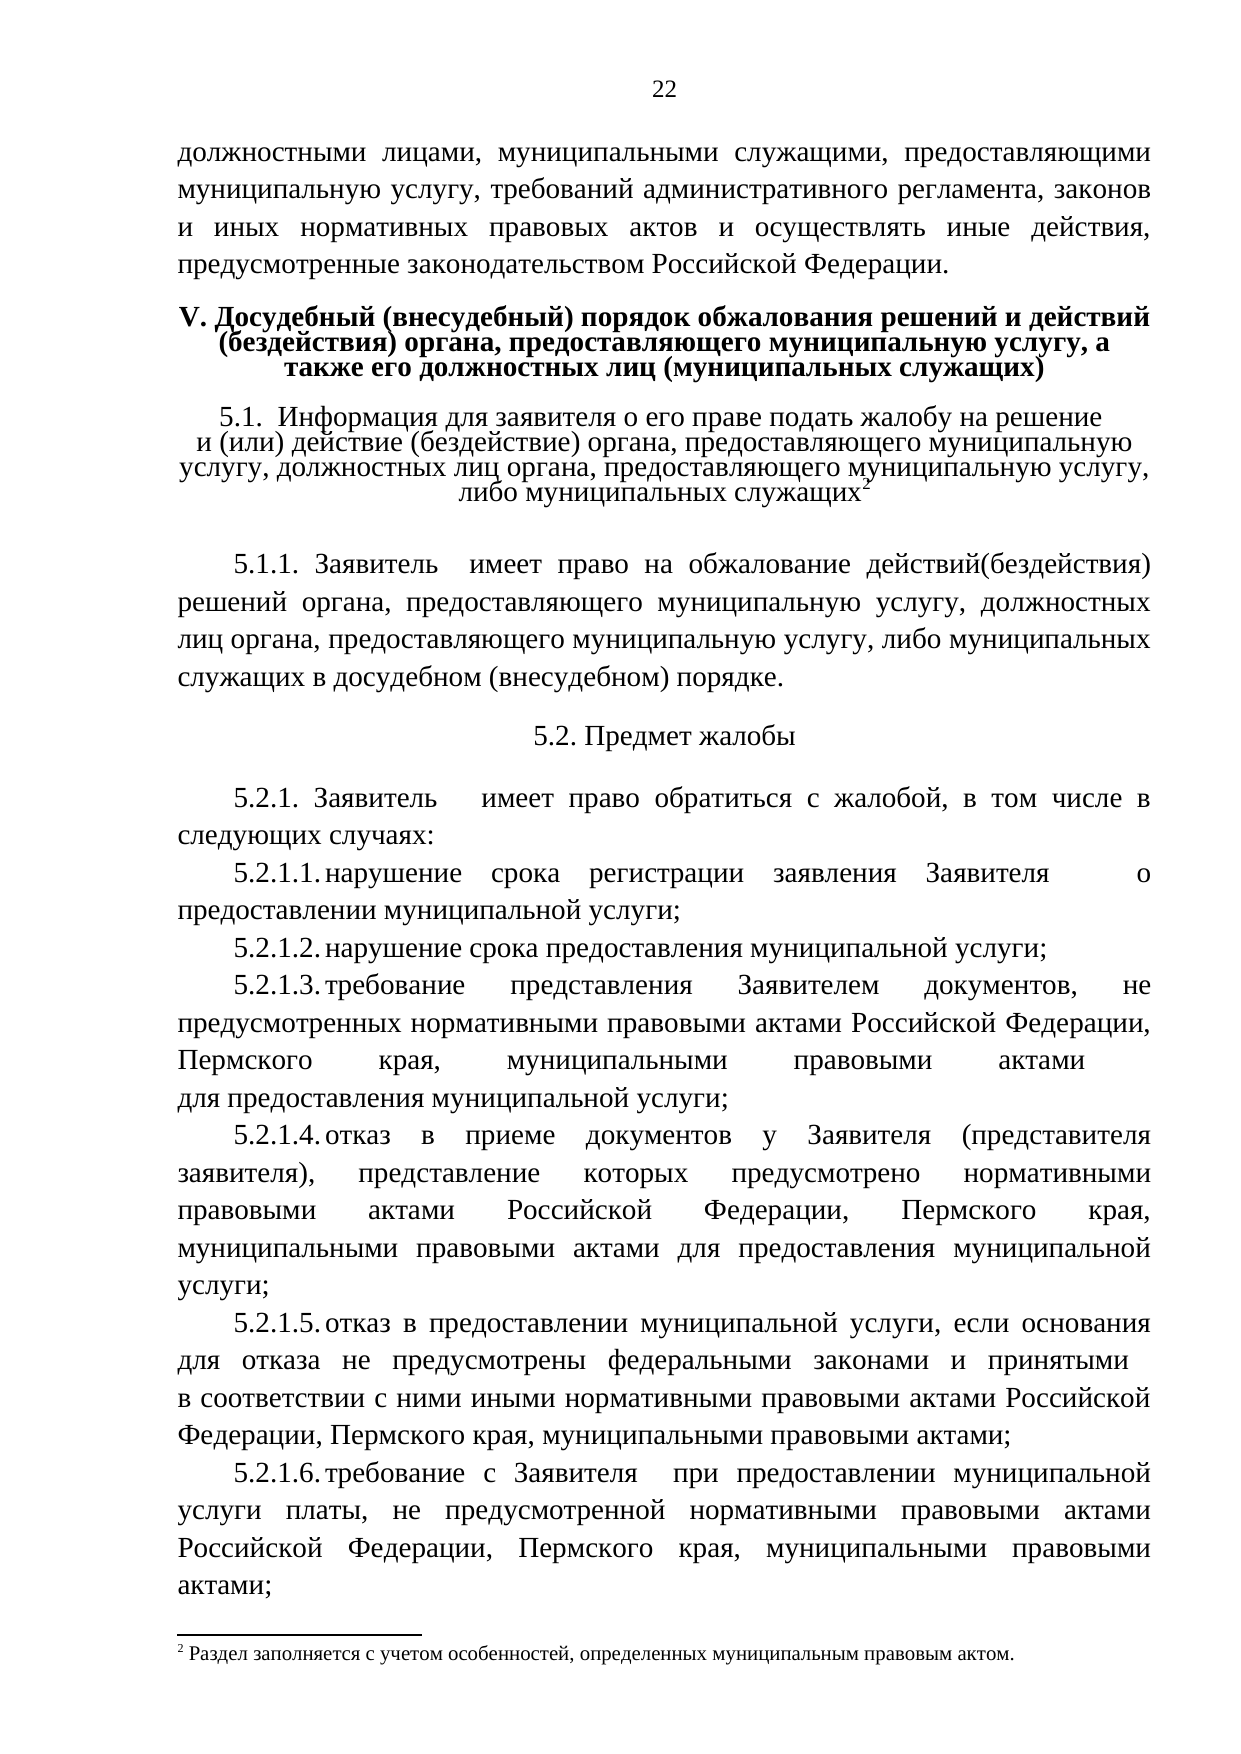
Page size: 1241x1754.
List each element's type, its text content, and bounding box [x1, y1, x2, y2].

text 5.2.1.2. нарушение срока предоставления муниципальной услуги; [177, 927, 1152, 965]
text 5.2.1. Заявитель имеет право обратиться с жалобой, в том числе в следующих случаях: [177, 777, 1152, 852]
text 5.2.1.6. требование с Заявителя при предоставлении муниципальной услуги платы, не предусмотренной нормативными правовыми актами Российской Федерации, Пермского края, муниципальными правовыми актами; [177, 1452, 1152, 1602]
text 5.2. Предмет жалобы [177, 719, 1152, 752]
text 5.2.1.4. отказ в приеме документов у Заявителя (представителя заявителя), представление которых предусмотрено нормативными правовыми актами Российской Федерации, Пермского края, муниципальными правовыми актами для предоставления муниципальной услуги; [177, 1115, 1152, 1302]
text 5.2.1.3. требование представления Заявителем документов, не предусмотренных нормативными правовыми актами Российской Федерации, Пермского края, муниципальными правовыми актами для предоставления муниципальной услуги; [177, 965, 1152, 1115]
text 5.2.1.1. нарушение срока регистрации заявления Заявителя о предоставлении муниципальной услуги; [177, 852, 1152, 927]
text 5.1.1. Заявитель имеет право на обжалование действий(бездействия) решений органа, предоставляющего муниципальную услугу, должностных лиц органа, предоставляющего муниципальную услугу, либо муниципальных служащих в досудебном (внесудебном) порядке. [177, 544, 1152, 694]
text 5.1. Информация для заявителя о его праве подать жалобу на решение и (или) действие (бездействие) органа, предоставляющего муниципальную услугу, должностных лиц органа, предоставляющего муниципальную услугу, либо муниципальных служащих [177, 406, 1152, 506]
text V. Досудебный (внесудебный) порядок обжалования решений и действий (бездействия) органа, предоставляющего муниципальную услугу, а также его должностных лиц (муниципальных служащих) [177, 306, 1152, 381]
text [177, 131, 1152, 281]
text 5.2.1.5. отказ в предоставлении муниципальной услуги, если основания для отказа не предусмотрены федеральными законами и принятыми в соответствии с ними иными нормативными правовыми актами Российской Федерации, Пермского края, муниципальными правовыми актами; [177, 1302, 1152, 1452]
